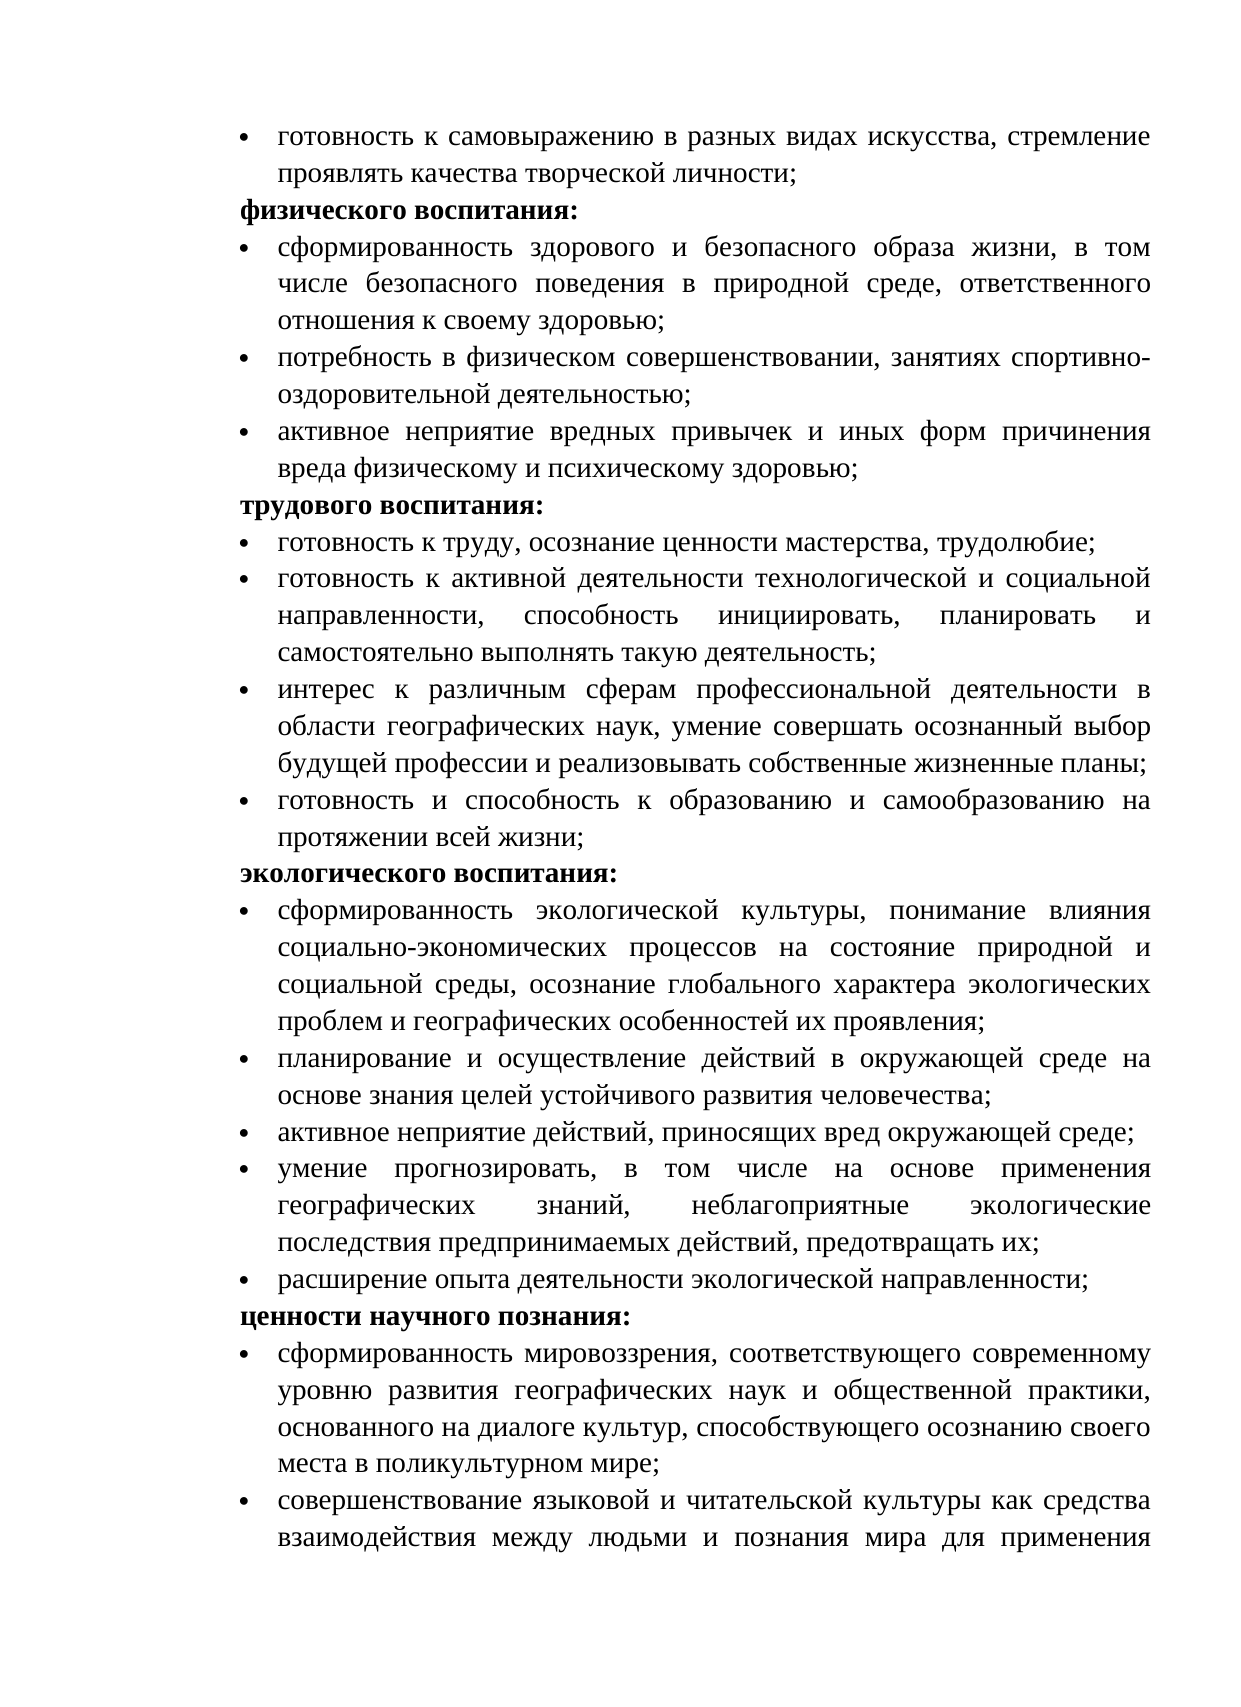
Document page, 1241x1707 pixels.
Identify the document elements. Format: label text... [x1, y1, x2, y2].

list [240, 1482, 1152, 1553]
list умение прогнозировать, в том числе на основе применения географических знаний, неблагоприятные экологические последствия предпринимаемых действий, предотвращать их; [240, 1151, 1152, 1258]
list потребность в физическом совершенствовании, занятиях спортивно-оздоровительной деятельностью; [240, 339, 1152, 410]
list планирование и осуществление действий в окружающей среде на основе знания целей устойчивого развития человечества; [240, 1040, 1152, 1110]
list сформированность мировоззрения, соответствующего современному уровню развития географических наук и общественной практики, основанного на диалоге культур, способствующего осознанию своего места в поликультурном мире; [240, 1335, 1152, 1479]
text физического воспитания: [177, 192, 1152, 225]
list готовность к самовыражению в разных видах искусства, стремление проявлять качества творческой личности; [240, 118, 1152, 188]
list расширение опыта деятельности экологической направленности; [240, 1261, 1152, 1295]
text экологического воспитания: [177, 856, 1152, 889]
text трудового воспитания: [177, 487, 1152, 520]
list готовность к активной деятельности технологической и социальной направленности, способность инициировать, планировать и самостоятельно выполнять такую деятельность; [240, 561, 1152, 668]
list активное неприятие вредных привычек и иных форм причинения вреда физическому и психическому здоровью; [240, 413, 1152, 483]
list интерес к различным сферам профессиональной деятельности в области географических наук, умение совершать осознанный выбор будущей профессии и реализовывать собственные жизненные планы; [240, 671, 1152, 778]
list активное неприятие действий, приносящих вред окружающей среде; [240, 1114, 1152, 1147]
list сформированность здорового и безопасного образа жизни, в том числе безопасного поведения в природной среде, ответственного отношения к своему здоровью; [240, 229, 1152, 336]
text ценности научного познания: [177, 1298, 1152, 1332]
list готовность и способность к образованию и самообразованию на протяжении всей жизни; [240, 782, 1152, 852]
list готовность к труду, осознание ценности мастерства, трудолюбие; [240, 524, 1152, 557]
list сформированность экологической культуры, понимание влияния социально-экономических процессов на состояние природной и социальной среды, осознание глобального характера экологических проблем и географических особенностей их проявления; [240, 892, 1152, 1037]
